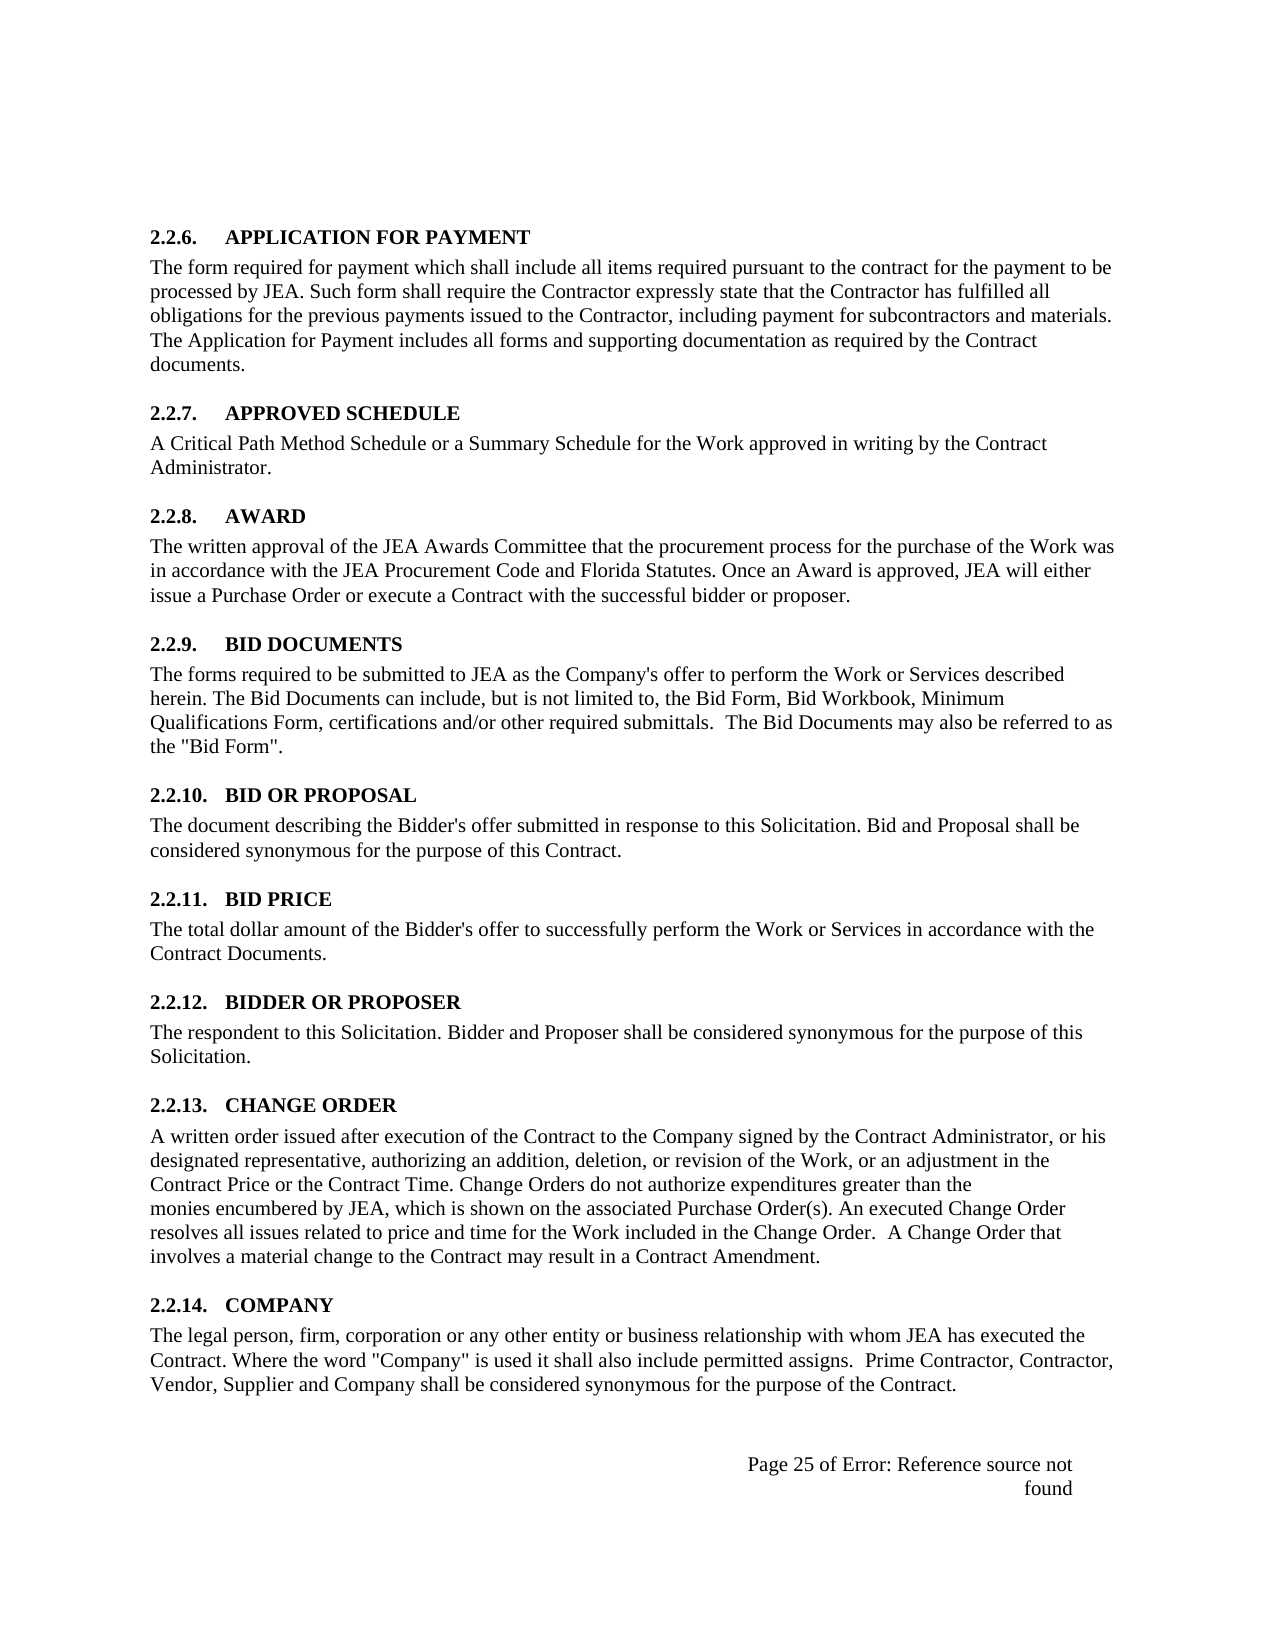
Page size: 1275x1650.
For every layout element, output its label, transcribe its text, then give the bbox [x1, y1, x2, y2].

title BID PRICE [150, 887, 1125, 911]
text A written order issued after execution of the Contract to the Company signed by the Contract Administrator, or his designated representative, authorizing an addition, deletion, or revision of the Work, or an adjustment in the Contract Price or the Contract Time. Change Orders do not authorize expenditures greater than the monies encumbered by JEA, which is shown on the associated Purchase Order(s). An executed Change Order resolves all issues related to price and time for the Work included in the Change Order. A Change Order that involves a material change to the Contract may result in a Contract Amendment. [150, 1124, 1125, 1268]
text The forms required to be submitted to JEA as the Company's offer to perform the Work or Services described herein. The Bid Documents can include, but is not limited to, the Bid Form, Bid Workbook, Minimum Qualifications Form, certifications and/or other required submittals. The Bid Documents may also be referred to as the "Bid Form". [150, 662, 1125, 758]
title APPROVED SCHEDULE [150, 401, 1125, 425]
text The respondent to this Solicitation. Bidder and Proposer shall be considered synonymous for the purpose of this Solicitation. [150, 1020, 1125, 1068]
text A Critical Path Method Schedule or a Summary Schedule for the Work approved in writing by the Contract Administrator. [150, 431, 1125, 479]
text The document describing the Bidder's offer submitted in response to this Solicitation. Bid and Proposal shall be considered synonymous for the purpose of this Contract. [150, 813, 1125, 862]
text The written approval of the JEA Awards Committee that the procurement process for the purchase of the Work was in accordance with the JEA Procurement Code and Florida Statutes. Once an Award is approved, JEA will either issue a Purchase Order or execute a Contract with the successful bidder or proposer. [150, 534, 1125, 607]
title BID DOCUMENTS [150, 632, 1125, 656]
text The form required for payment which shall include all items required pursuant to the contract for the payment to be processed by JEA. Such form shall require the Contractor expressly state that the Contractor has fulfilled all obligations for the previous payments issued to the Contractor, including payment for subcontractors and materials. The Application for Payment includes all forms and supporting documentation as required by the Contract documents. [150, 255, 1125, 376]
title AWARD [150, 504, 1125, 528]
title BID OR PROPOSAL [150, 783, 1125, 807]
text The total dollar amount of the Bidder's offer to successfully perform the Work or Services in accordance with the Contract Documents. [150, 917, 1125, 965]
title BIDDER OR PROPOSER [150, 990, 1125, 1014]
title CHANGE ORDER [150, 1093, 1125, 1117]
title APPLICATION FOR PAYMENT [150, 225, 1125, 249]
text The legal person, firm, corporation or any other entity or business relationship with whom JEA has executed the Contract. Where the word "Company" is used it shall also include permitted assigns. Prime Contractor, Contractor, Vendor, Supplier and Company shall be considered synonymous for the purpose of the Contract. [150, 1323, 1125, 1396]
title COMPANY [150, 1293, 1125, 1317]
